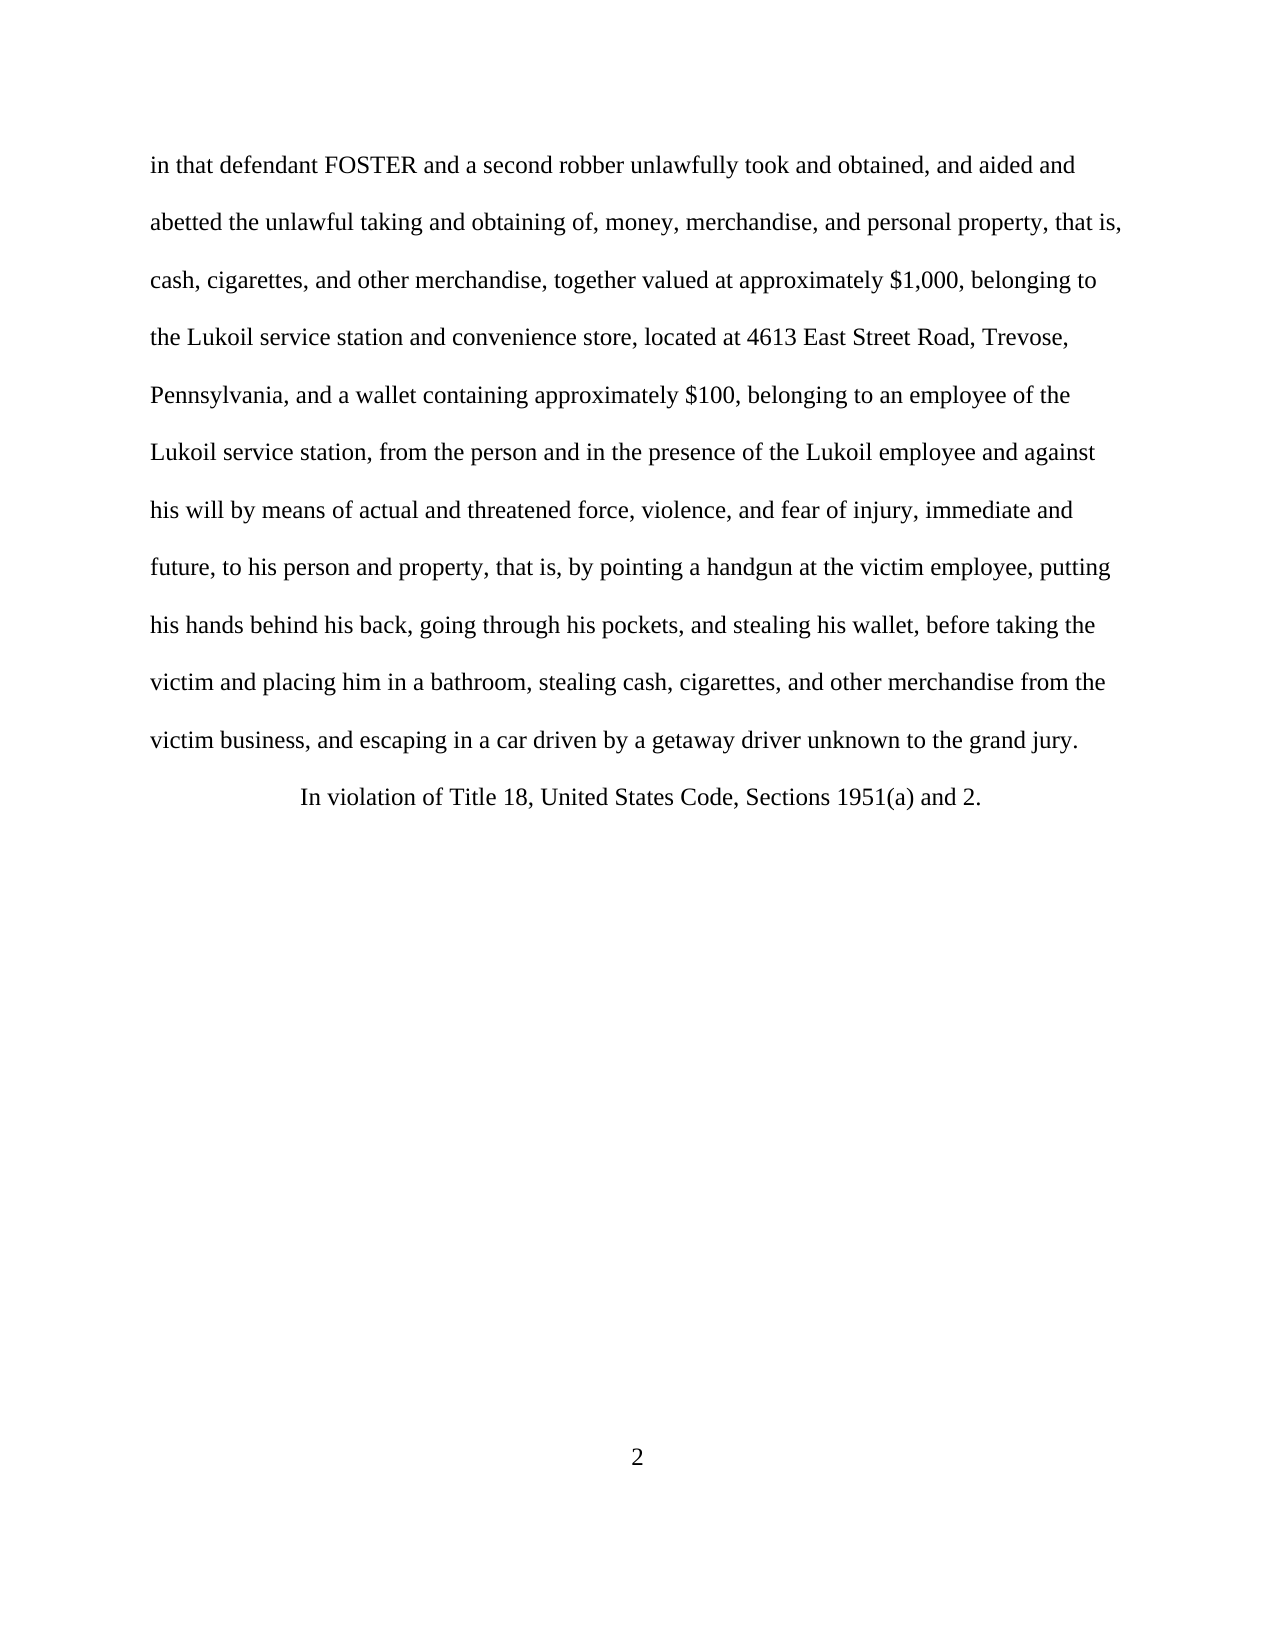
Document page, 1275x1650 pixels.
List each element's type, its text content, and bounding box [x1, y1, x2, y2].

text In violation of Title 18, United States Code, Sections 1951(a) and 2. [150, 782, 1125, 811]
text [150, 150, 1125, 754]
